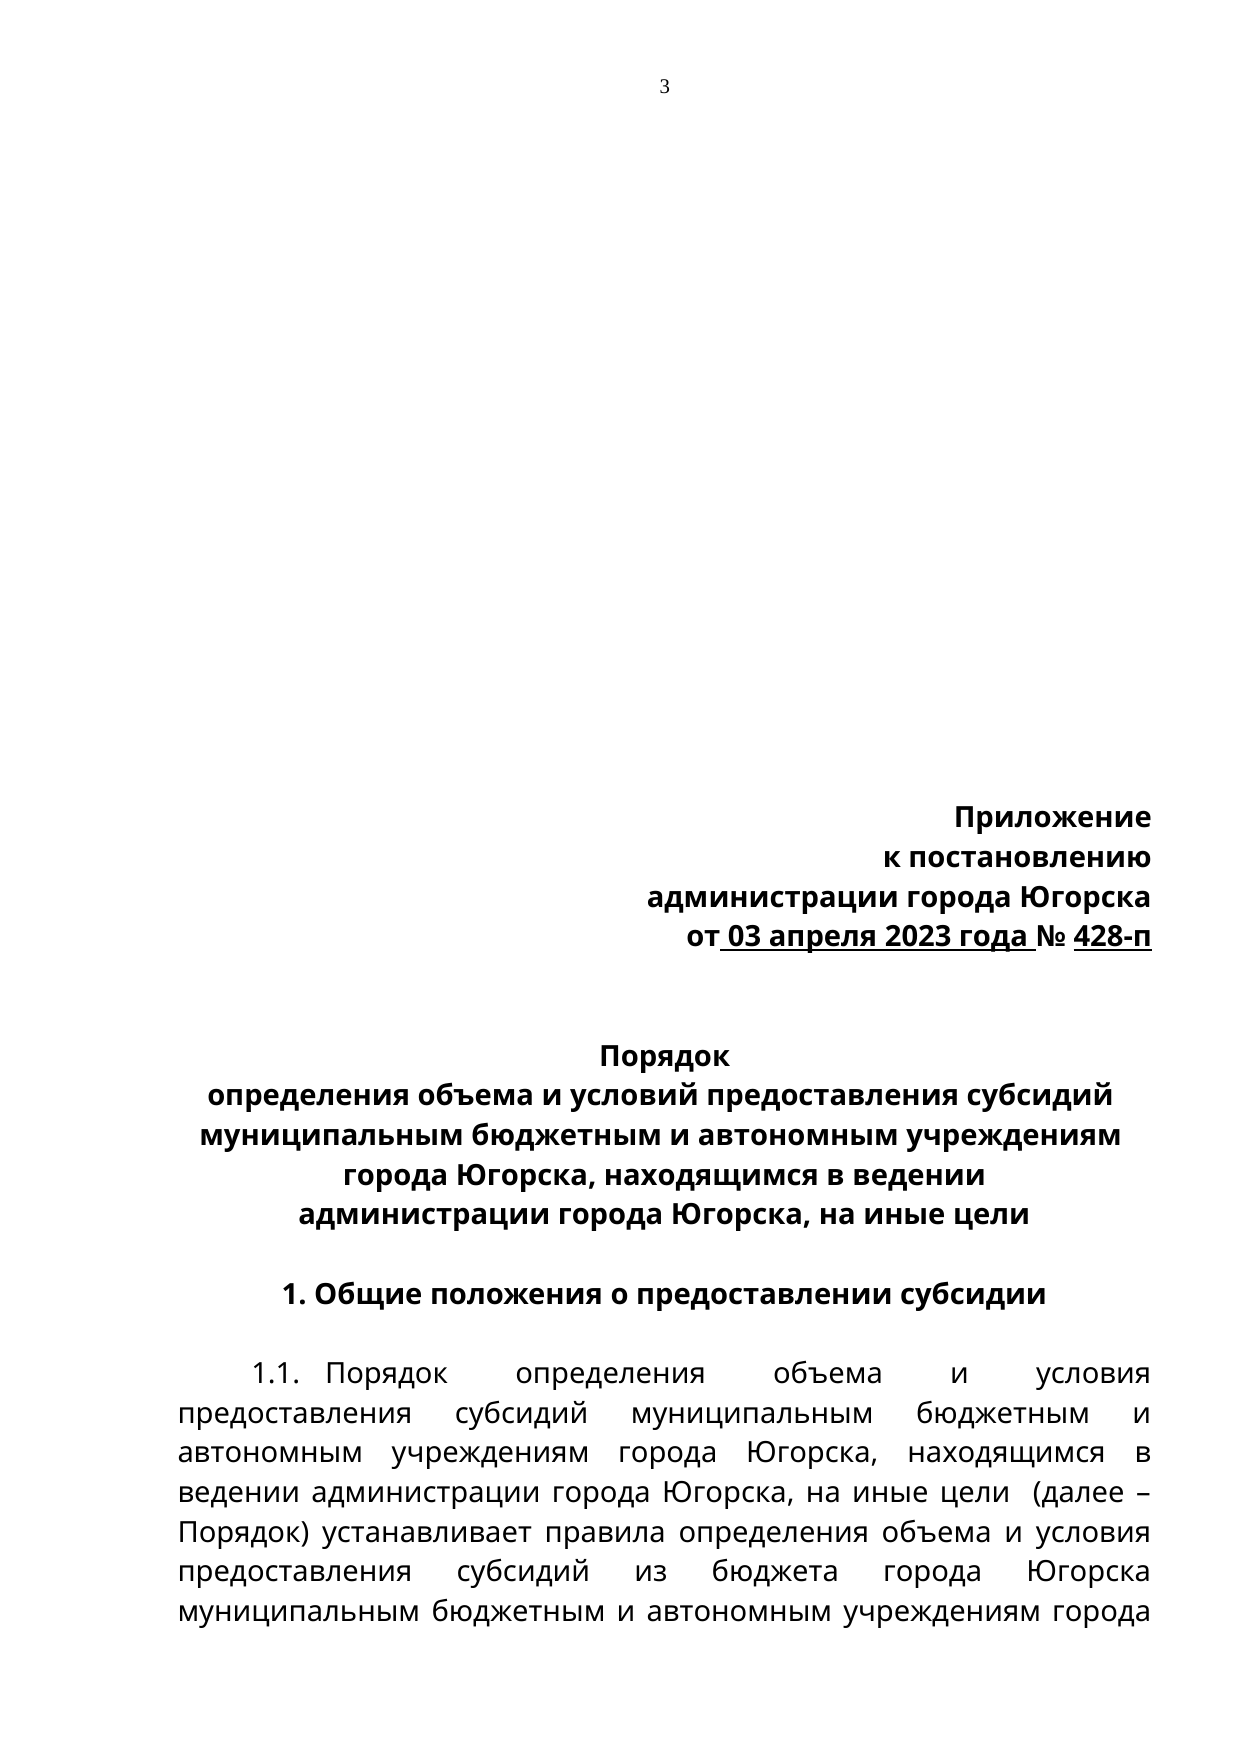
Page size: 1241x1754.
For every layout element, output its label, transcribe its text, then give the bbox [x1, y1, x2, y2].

text определения объема и условий предоставления субсидий муниципальным бюджетным и автономным учреждениям города Югорска, находящимся в ведении [177, 1074, 1152, 1193]
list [177, 1352, 1152, 1630]
text к постановлению [177, 836, 1152, 876]
text администрации города Югорска [177, 876, 1152, 916]
text Порядок [177, 1035, 1152, 1074]
text Приложение [177, 797, 1152, 836]
text 1. Общие положения о предоставлении субсидии [177, 1273, 1152, 1313]
text от 03 апреля 2023 года № 428-п [177, 916, 1152, 955]
text администрации города Югорска, на иные цели [177, 1193, 1152, 1233]
